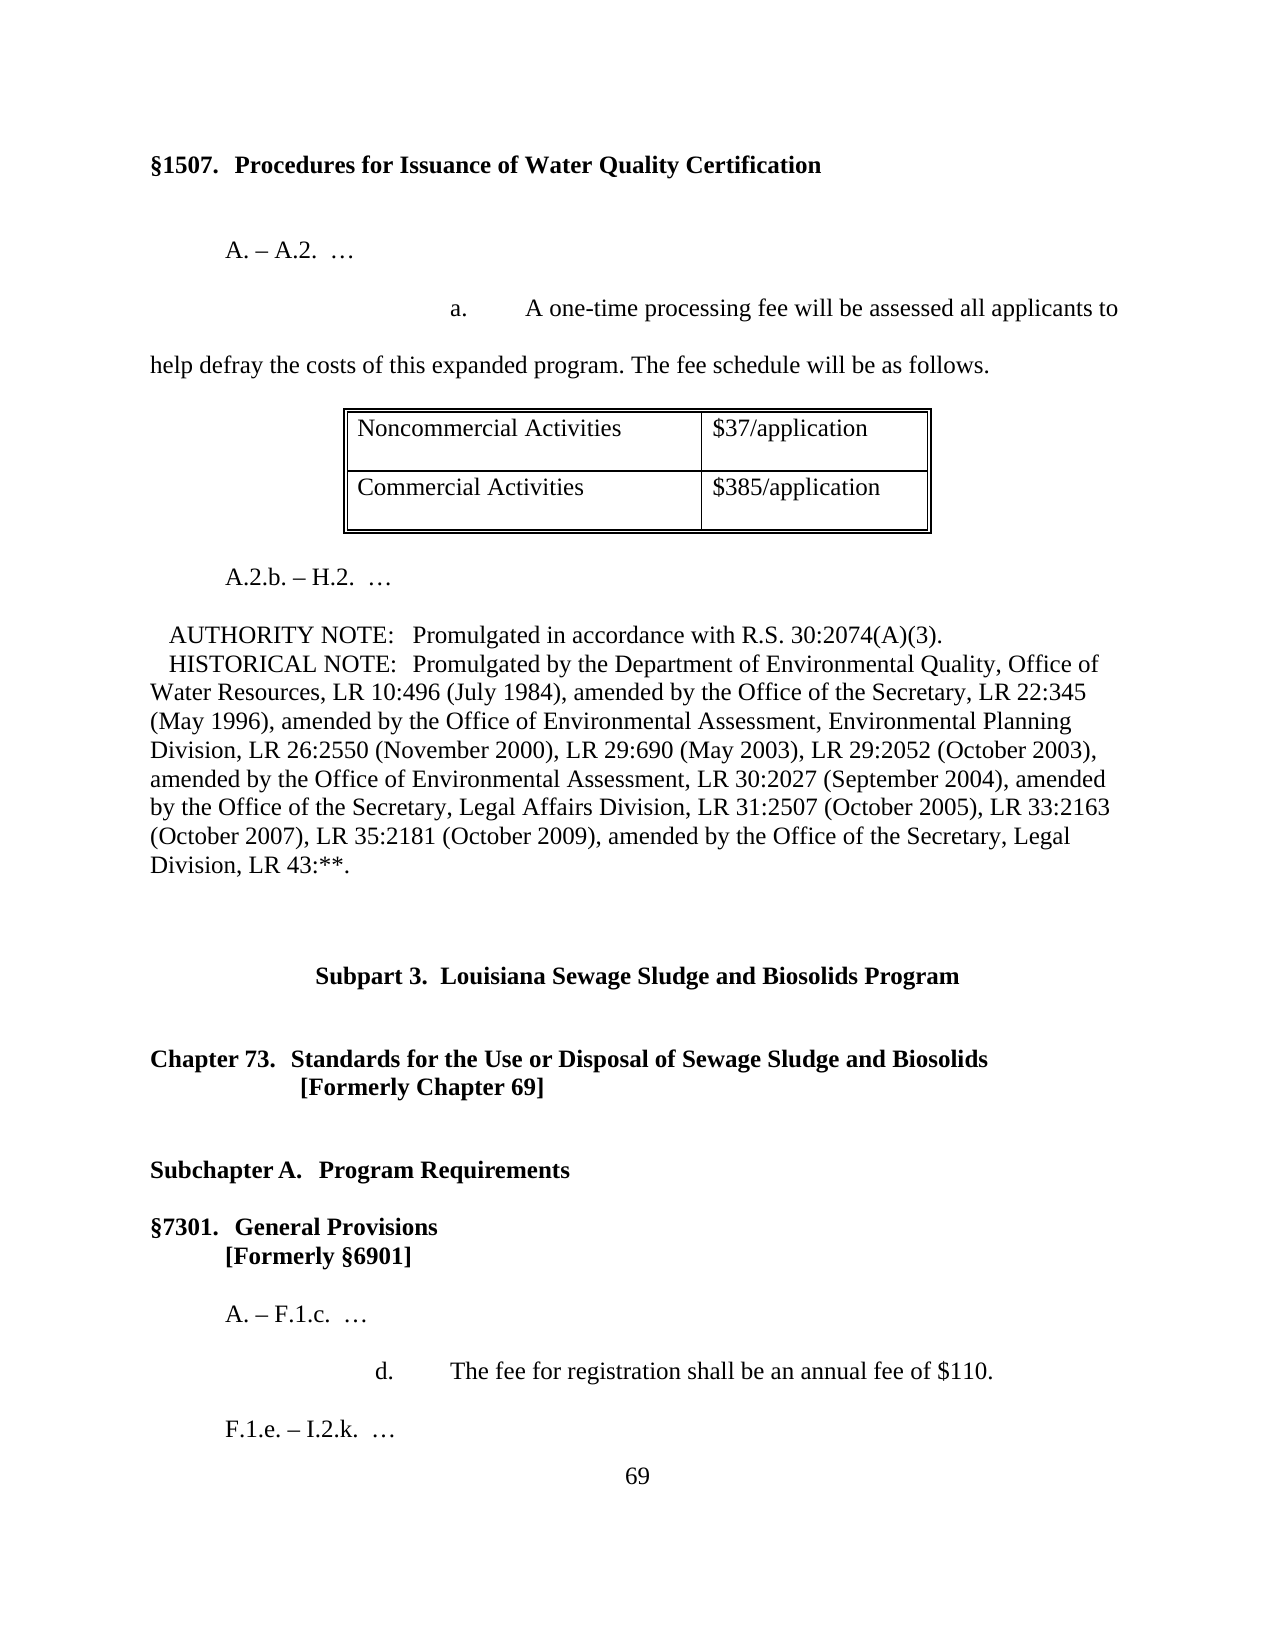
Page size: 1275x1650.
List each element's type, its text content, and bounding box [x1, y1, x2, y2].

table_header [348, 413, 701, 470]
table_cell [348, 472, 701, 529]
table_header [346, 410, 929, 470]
subtitle §7301. General Provisions [150, 1212, 1125, 1241]
subtitle Subchapter A. Program Requirements [150, 1155, 1125, 1184]
text [Formerly §6901] [150, 1241, 1125, 1270]
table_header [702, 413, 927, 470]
subtitle §1507. Procedures for Issuance of Water Quality Certification [150, 150, 1125, 179]
text a. A one-time processing fee will be assessed all applicants to help defray the costs of this expanded program. The fee schedule will be as follows. [150, 293, 1125, 379]
subtitle Chapter 73. Standards for the Use or Disposal of Sewage Sludge and Biosolids [150, 1044, 1125, 1072]
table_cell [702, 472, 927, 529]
text A. – A.2. … [150, 236, 1125, 264]
text F.1.e. – I.2.k. … [150, 1414, 1125, 1442]
text d. The fee for registration shall be an annual fee of $110. [150, 1356, 1125, 1385]
text A. – F.1.c. … [150, 1299, 1125, 1327]
subtitle AUTHORITY NOTE: Promulgated in accordance with R.S. 30:2074(A)(3). [150, 620, 1125, 649]
text [Formerly Chapter 69] [150, 1072, 1125, 1101]
subtitle Subpart 3. Louisiana Sewage Sludge and Biosolids Program [150, 961, 1125, 990]
subtitle HISTORICAL NOTE: Promulgated by the Department of Environmental Quality, Office of Water Resources, LR 10:496 (July 1984), amended by the Office of the Secretary, LR 22:345 (May 1996), amended by the Office of Environmental Assessment, Environmental Planning Division, LR 26:2550 (November 2000), LR 29:690 (May 2003), LR 29:2052 (October 2003), amended by the Office of Environmental Assessment, LR 30:2027 (September 2004), amended by the Office of the Secretary, Legal Affairs Division, LR 31:2507 (October 2005), LR 33:2163 (October 2007), LR 35:2181 (October 2009), amended by the Office of the Secretary, Legal Division, LR 43:**. [150, 649, 1125, 879]
text A.2.b. – H.2. … [150, 562, 1125, 591]
